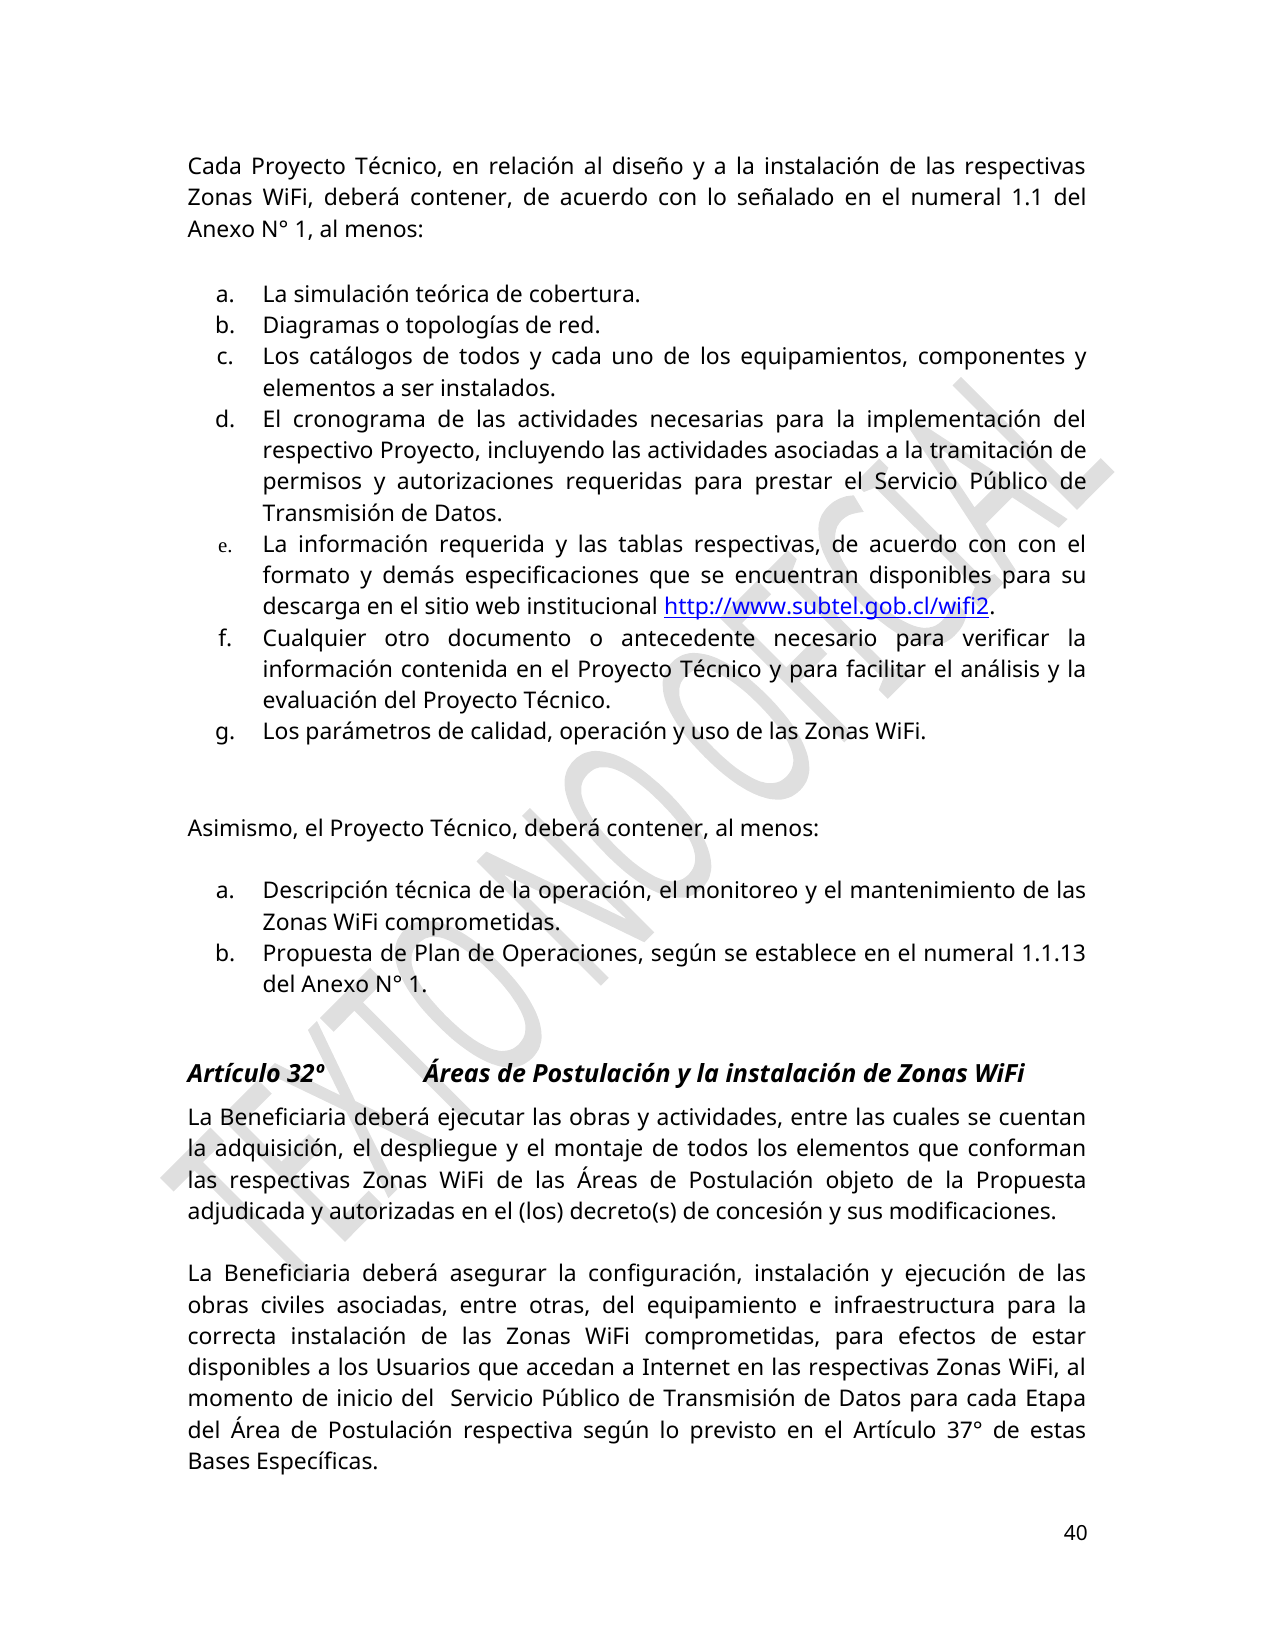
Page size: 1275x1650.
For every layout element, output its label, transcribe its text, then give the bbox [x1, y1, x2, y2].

text La Beneficiaria deberá ejecutar las obras y actividades, entre las cuales se cuentan la adquisición, el despliegue y el montaje de todos los elementos que conforman las respectivas Zonas WiFi de las Áreas de Postulación objeto de la Propuesta adjudicada y autorizadas en el (los) decreto(s) de concesión y sus modificaciones. [187, 1101, 1087, 1226]
list El cronograma de las actividades necesarias para la implementación del respectivo Proyecto, incluyendo las actividades asociadas a la tramitación de permisos y autorizaciones requeridas para prestar el Servicio Público de Transmisión de Datos. [225, 403, 1087, 528]
list Propuesta de Plan de Operaciones, según se establece en el numeral 1.1.13 del Anexo N° 1. [225, 937, 1087, 999]
list Descripción técnica de la operación, el monitoreo y el mantenimiento de las Zonas WiFi comprometidas. [225, 874, 1087, 937]
text Cada Proyecto Técnico, en relación al diseño y a la instalación de las respectivas Zonas WiFi, deberá contener, de acuerdo con lo señalado en el numeral 1.1 del Anexo N° 1, al menos: [187, 150, 1087, 244]
list La simulación teórica de cobertura. [225, 278, 1087, 309]
list Diagramas o topologías de red. [225, 309, 1087, 340]
list Los catálogos de todos y cada uno de los equipamientos, componentes y elementos a ser instalados. [225, 340, 1087, 403]
list Áreas de Postulación y la instalación de Zonas WiFi [187, 1056, 1087, 1090]
list Cualquier otro documento o antecedente necesario para verificar la información contenida en el Proyecto Técnico y para facilitar el análisis y la evaluación del Proyecto Técnico. [225, 622, 1087, 715]
list Los parámetros de calidad, operación y uso de las Zonas WiFi. [225, 715, 1087, 747]
text Asimismo, el Proyecto Técnico, deberá contener, al menos: [187, 812, 1087, 843]
text La Beneficiaria deberá asegurar la configuración, instalación y ejecución de las obras civiles asociadas, entre otras, del equipamiento e infraestructura para la correcta instalación de las Zonas WiFi comprometidas, para efectos de estar disponibles a los Usuarios que accedan a Internet en las respectivas Zonas WiFi, al momento de inicio del Servicio Público de Transmisión de Datos para cada Etapa del Área de Postulación respectiva según lo previsto en el Artículo 37° de estas Bases Específicas. [187, 1257, 1087, 1476]
list La información requerida y las tablas respectivas, de acuerdo con con el formato y demás especificaciones que se encuentran disponibles para su descarga en el sitio web institucional http://www.subtel.gob.cl/wifi2. [225, 528, 1087, 622]
